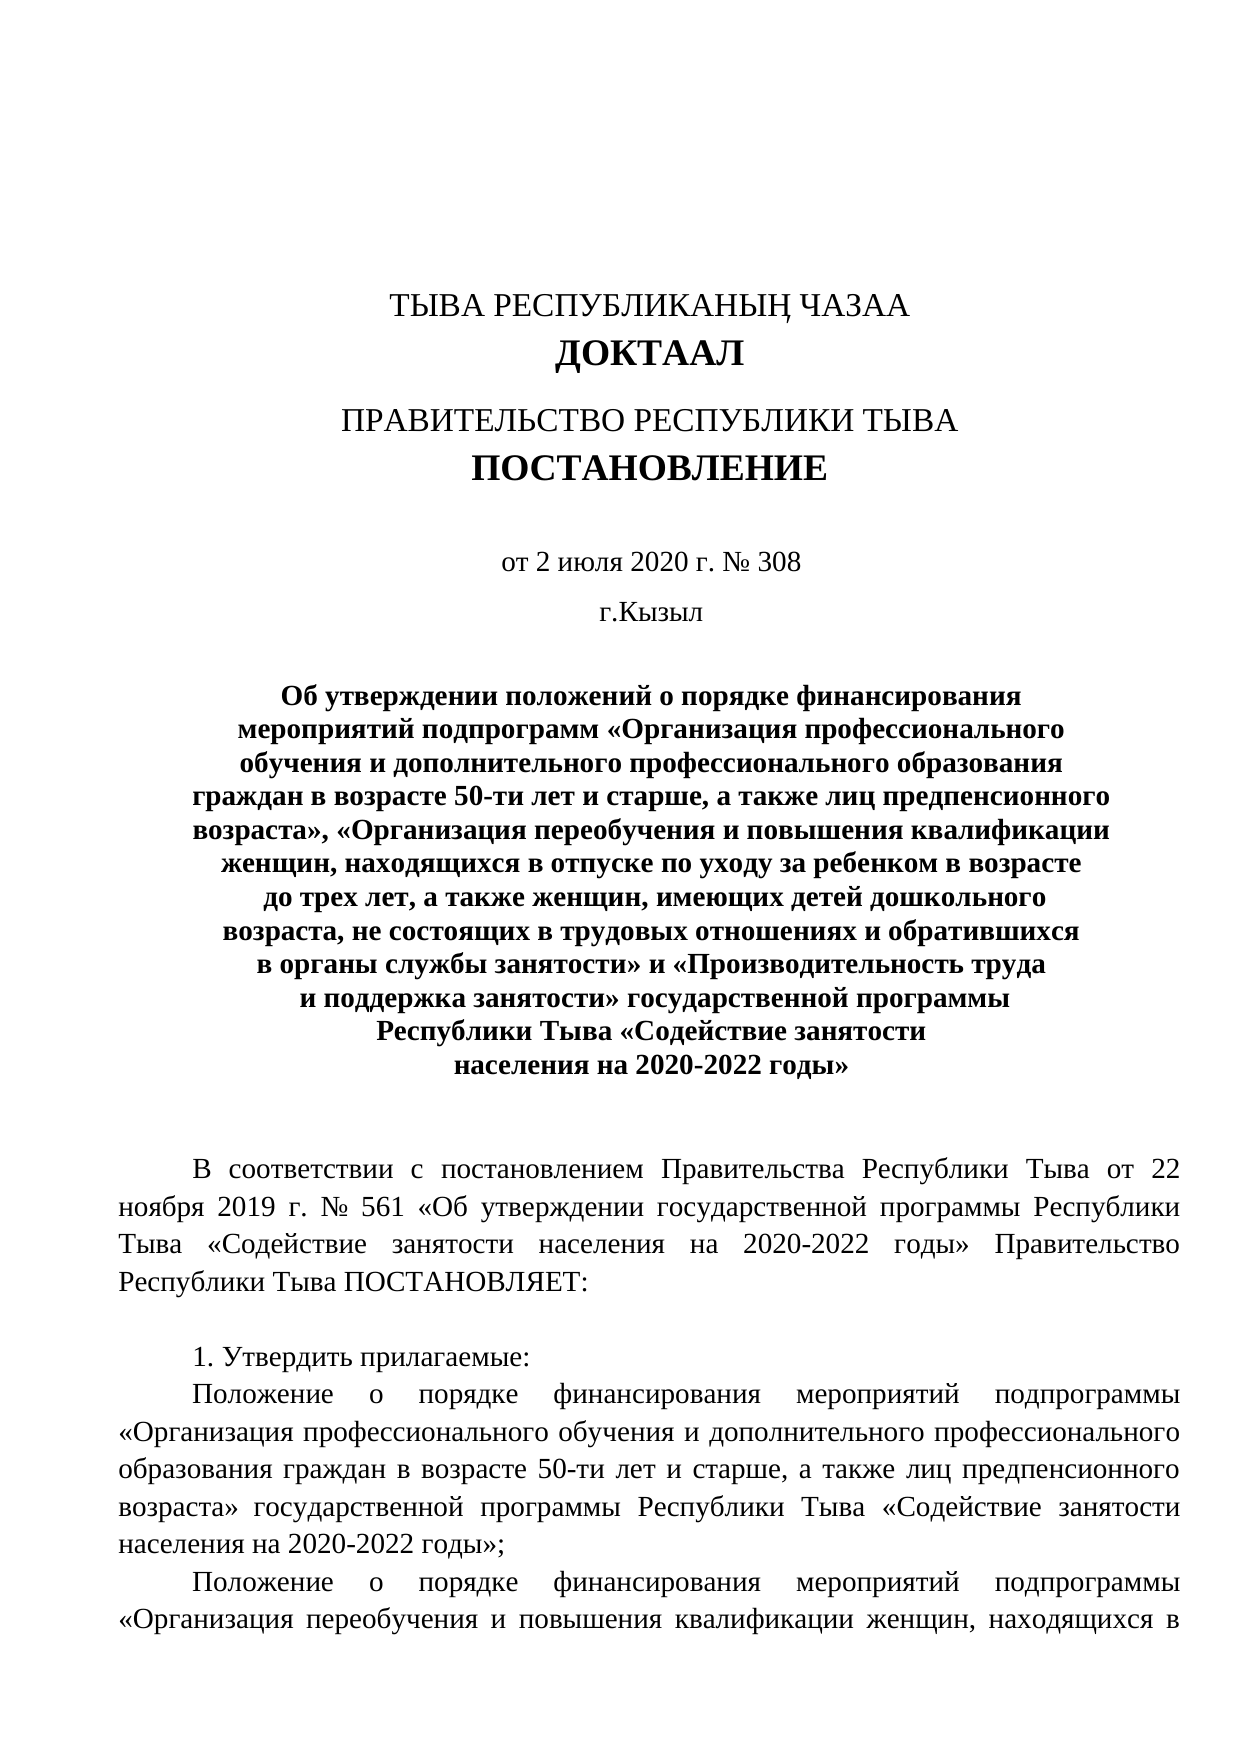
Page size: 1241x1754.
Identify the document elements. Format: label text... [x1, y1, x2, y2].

text возраста», «Организация переобучения и повышения квалификации [118, 812, 1184, 846]
text ПРАВИТЕЛЬСТВО РЕСПУБЛИКИ ТЫВА ПОСТАНОВЛЕНИЕ [118, 400, 1181, 488]
text обучения и дополнительного профессионального образования [118, 745, 1184, 778]
text Об утверждении положений о порядке финансирования [118, 678, 1184, 711]
text г.Кызыл [118, 594, 1184, 627]
text возраста, не состоящих в трудовых отношениях и обратившихся [118, 913, 1184, 946]
title Положение о порядке финансирования мероприятий подпрограммы «Организация профессионального обучения и дополнительного профессионального образования граждан в возрасте 50-ти лет и старше, а также лиц предпенсионного возраста» государственной программы Республики Тыва «Содействие занятости населения на 2020-2022 годы»; [118, 1372, 1181, 1560]
text Республики Тыва «Содействие занятости [118, 1013, 1184, 1047]
text населения на 2020-2022 годы» [118, 1047, 1184, 1080]
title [118, 1560, 1181, 1635]
list Утвердить прилагаемые: [118, 1335, 1181, 1372]
text до трех лет, а также женщин, имеющих детей дошкольного [118, 879, 1184, 913]
text граждан в возрасте 50-ти лет и старше, а также лиц предпенсионного [118, 778, 1184, 812]
text ТЫВА РЕСПУБЛИКАНЫӉ ЧАЗАА ДОКТААЛ [118, 285, 1181, 373]
text В соответствии с постановлением Правительства Республики Тыва от 22 ноября 2019 г. № 561 «Об утверждении государственной программы Республики Тыва «Содействие занятости населения на 2020-2022 годы» Правительство Республики Тыва ПОСТАНОВЛЯЕТ: [118, 1147, 1181, 1297]
text мероприятий подпрограмм «Организация профессионального [118, 711, 1184, 745]
text и поддержка занятости» государственной программы [118, 980, 1184, 1013]
text в органы службы занятости» и «Производительность труда [118, 946, 1184, 980]
text от 2 июля 2020 г. № 308 [118, 544, 1184, 577]
text женщин, находящихся в отпуске по уходу за ребенком в возрасте [118, 846, 1184, 879]
